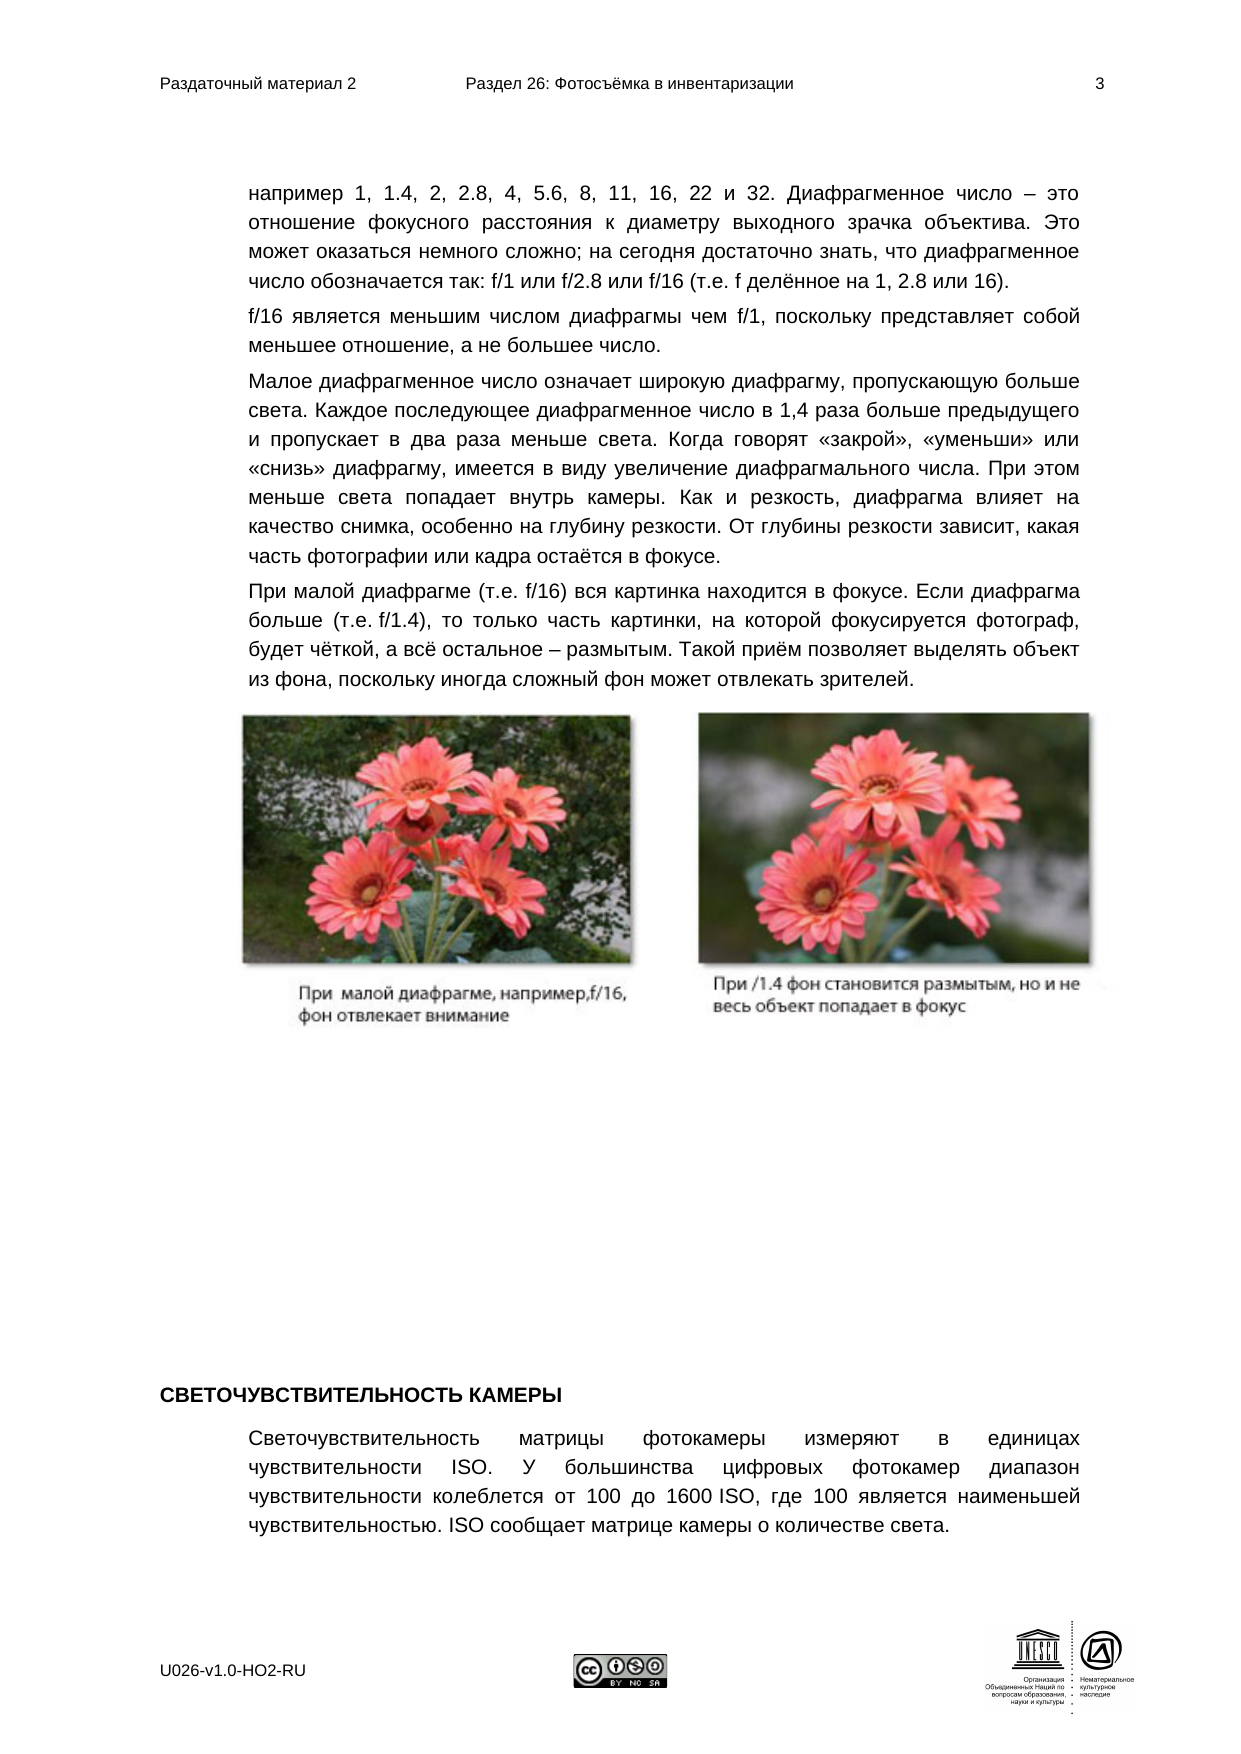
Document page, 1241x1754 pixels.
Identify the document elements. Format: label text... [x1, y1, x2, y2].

picture [237, 712, 1133, 1047]
text Светочувствительность матрицы фотокамеры измеряют в единицах чувствительности ISO. У большинства цифровых фотокамер диапазон чувствительности колеблется от 100 до 1600 ISO, где 100 является наименьшей чувствительностью. ISO сообщает матрице камеры о количестве света. [248, 1422, 1081, 1538]
picture [573, 1654, 668, 1688]
text Малое диафрагменное число означает широкую диафрагму, пропускающую больше света. Каждое последующее диафрагменное число в 1,4 раза больше предыдущего и пропускает в два раза меньше света. Когда говорят «закрой», «уменьши» или «снизь» диафрагму, имеется в виду увеличение диафрагмального числа. При этом меньше света попадает внутрь камеры. Как и резкость, диафрагма влияет на качество снимка, особенно на глубину резкости. От глубины резкости зависит, какая часть фотографии или кадра остаётся в фокусе. [248, 365, 1081, 569]
picture [985, 1621, 1136, 1714]
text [248, 177, 1081, 294]
text светочувствительность камеры [159, 1378, 1081, 1409]
text При малой диафрагме (т.e. f/16) вся картинка находится в фокусе. Если диафрагма больше (т.e. f/1.4), то только часть картинки, на которой фокусируется фотограф, будет чёткой, а всё остальное – размытым. Такой приём позволяет выделять объект из фона, поскольку иногда сложный фон может отвлекать зрителей. [248, 575, 1081, 692]
text f/16 является меньшим числом диафрагмы чем f/1, поскольку представляет собой меньшее отношение, а не большее число. [248, 300, 1081, 358]
